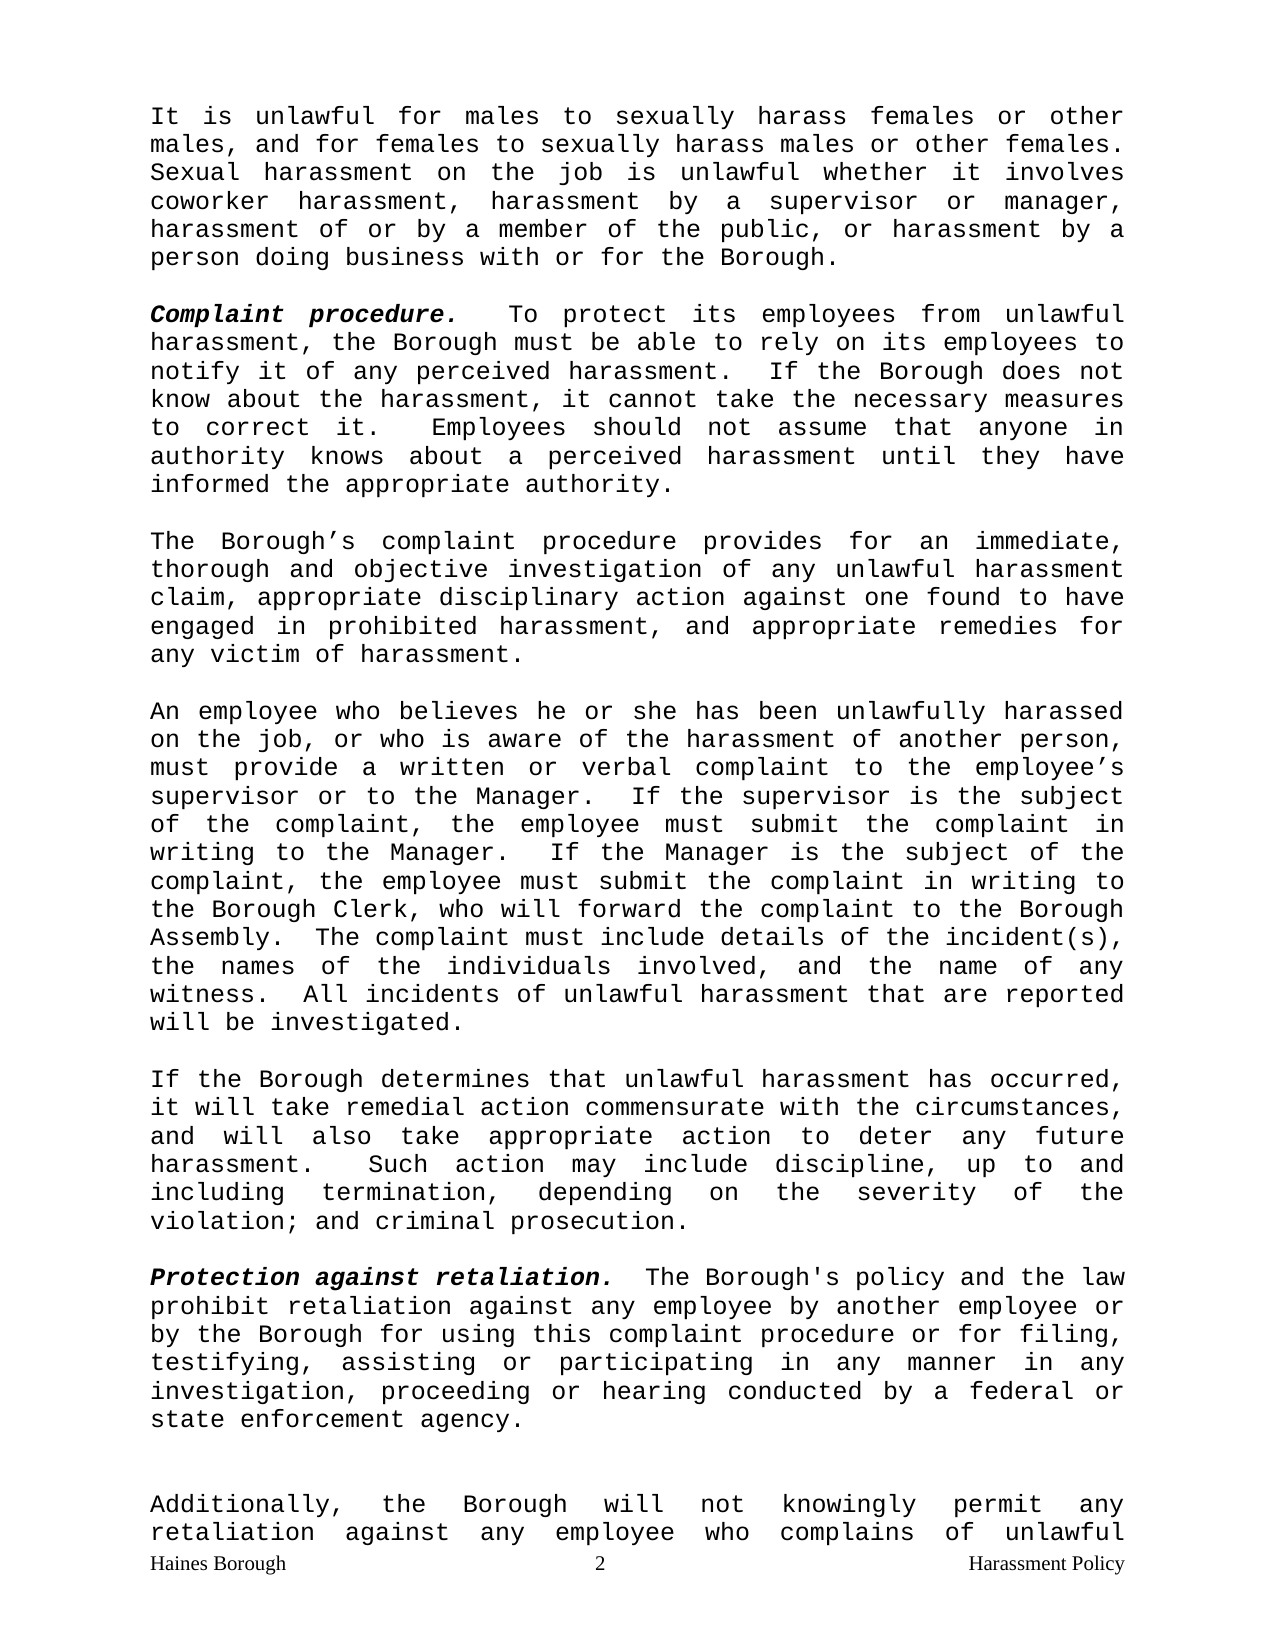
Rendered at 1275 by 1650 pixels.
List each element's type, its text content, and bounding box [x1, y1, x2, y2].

text Complaint procedure. To protect its employees from unlawful harassment, the Borough must be able to rely on its employees to notify it of any perceived harassment. If the Borough does not know about the harassment, it cannot take the necessary measures to correct it. Employees should not assume that anyone in authority knows about a perceived harassment until they have informed the appropriate authority. [150, 302, 1125, 500]
text Protection against retaliation. The Borough's policy and the law prohibit retaliation against any employee by another employee or by the Borough for using this complaint procedure or for filing, testifying, assisting or participating in any manner in any investigation, proceeding or hearing conducted by a federal or state enforcement agency. [150, 1265, 1125, 1435]
text If the Borough determines that unlawful harassment has occurred, it will take remedial action commensurate with the circumstances, and will also take appropriate action to deter any future harassment. Such action may include discipline, up to and including termination, depending on the severity of the violation; and criminal prosecution. [150, 1067, 1125, 1237]
text It is unlawful for males to sexually harass females or other males, and for females to sexually harass males or other females. Sexual harassment on the job is unlawful whether it involves coworker harassment, harassment by a supervisor or manager, harassment of or by a member of the public, or harassment by a person doing business with or for the Borough. [150, 103, 1125, 273]
text An employee who believes he or she has been unlawfully harassed on the job, or who is aware of the harassment of another person, must provide a written or verbal complaint to the employee’s supervisor or to the Manager. If the supervisor is the subject of the complaint, the employee must submit the complaint in writing to the Manager. If the Manager is the subject of the complaint, the employee must submit the complaint in writing to the Borough Clerk, who will forward the complaint to the Borough Assembly. The complaint must include details of the incident(s), the names of the individuals involved, and the name of any witness. All incidents of unlawful harassment that are reported will be investigated. [150, 698, 1125, 1038]
text The Borough’s complaint procedure provides for an immediate, thorough and objective investigation of any unlawful harassment claim, appropriate disciplinary action against one found to have engaged in prohibited harassment, and appropriate remedies for any victim of harassment. [150, 528, 1125, 670]
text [150, 1492, 1125, 1548]
